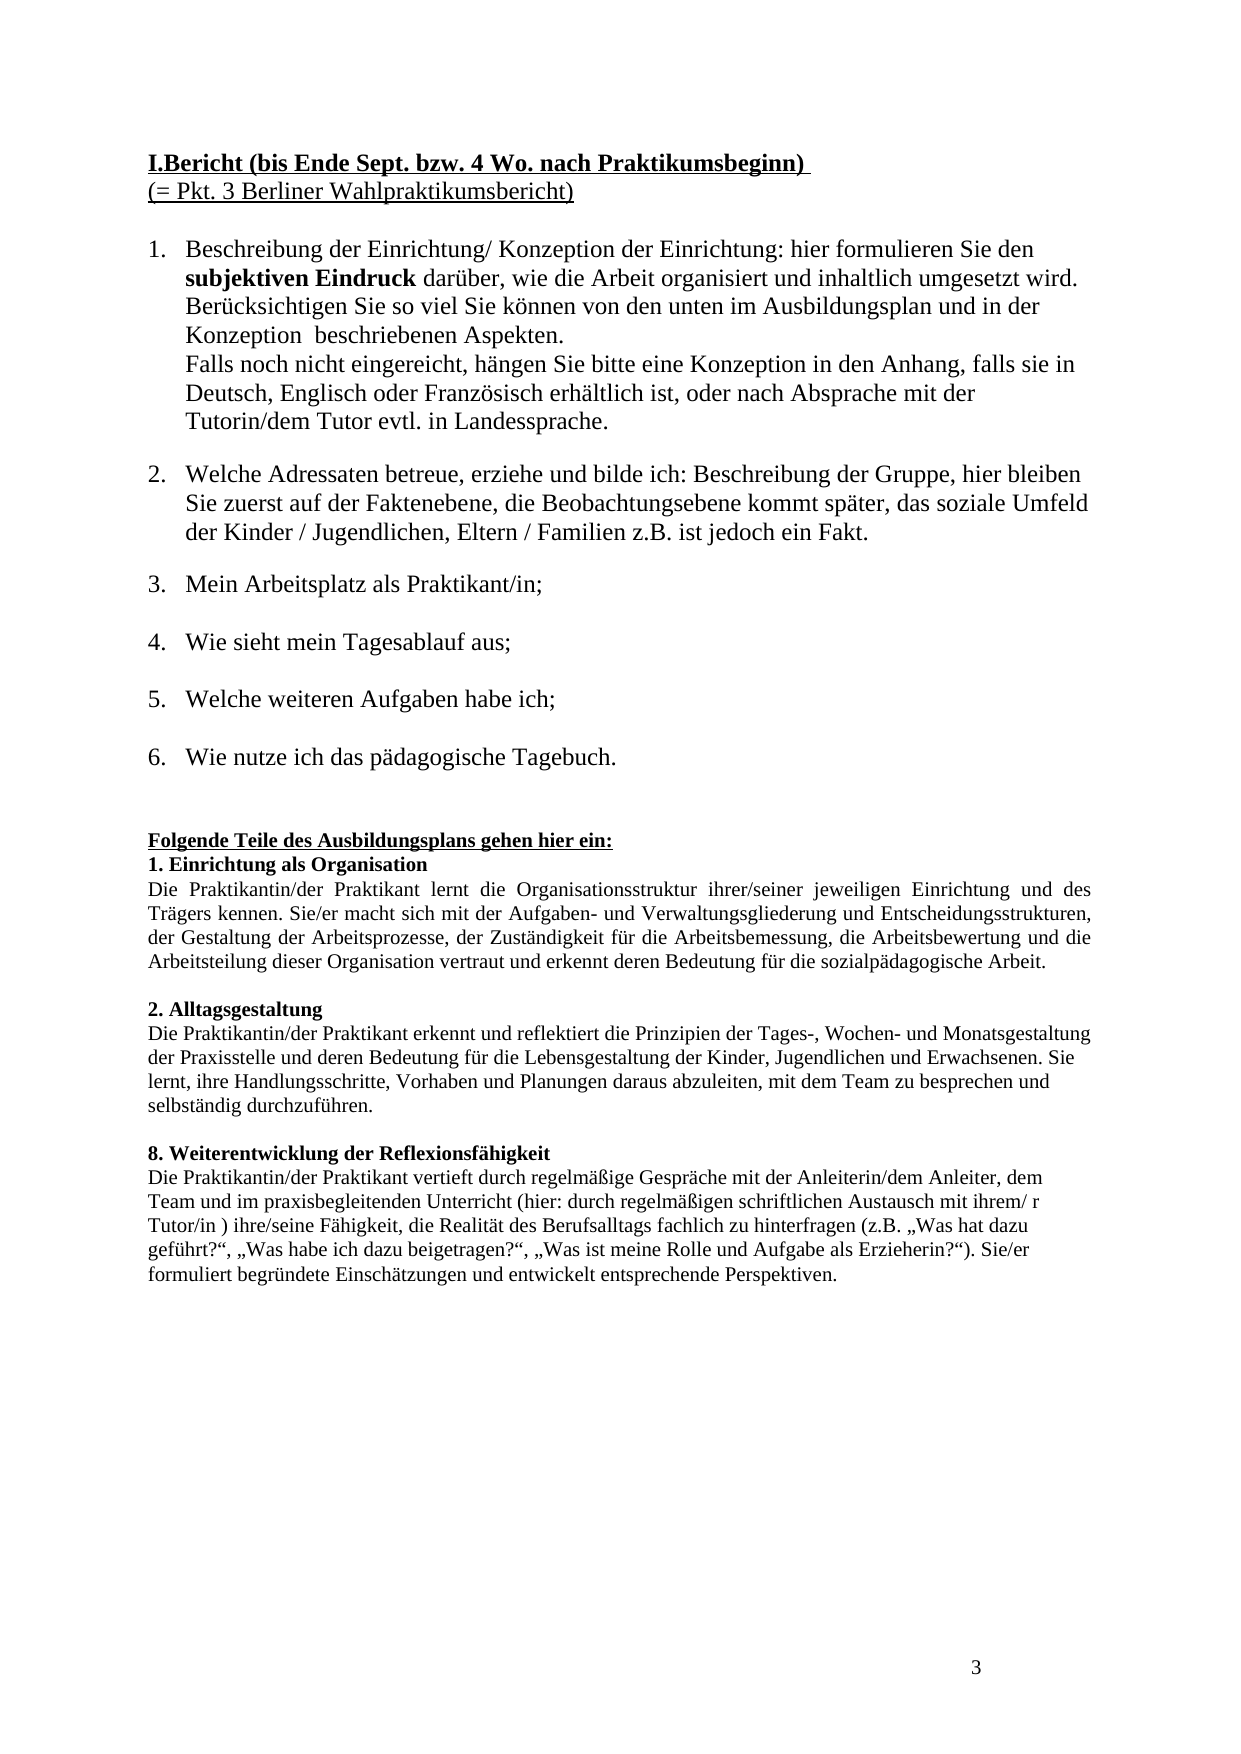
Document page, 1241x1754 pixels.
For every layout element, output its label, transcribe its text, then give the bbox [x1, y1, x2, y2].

list Beschreibung der Einrichtung/ Konzeption der Einrichtung: hier formulieren Sie den subjektiven Eindruck darüber, wie die Arbeit organisiert und inhaltlich umgesetzt wird. Berücksichtigen Sie so viel Sie können von den unten im Ausbildungsplan und in der Konzeption beschriebenen Aspekten. [148, 234, 1092, 349]
text (= Pkt. 3 Berliner Wahlpraktikumsbericht) [148, 176, 1092, 205]
text Die Praktikantin/der Praktikant erkennt und reflektiert die Prinzipien der Tages-, Wochen- und Monatsgestaltung der Praxisstelle und deren Bedeutung für die Lebensgestaltung der Kinder, Jugendlichen und Erwachsenen. Sie lernt, ihre Handlungsschritte, Vorhaben und Planungen daraus abzuleiten, mit dem Team zu besprechen und selbständig durchzuführen. [148, 1021, 1092, 1117]
list Mein Arbeitsplatz als Praktikant/in; [148, 569, 1092, 598]
text Die Praktikantin/der Praktikant vertieft durch regelmäßige Gespräche mit der Anleiterin/dem Anleiter, dem Team und im praxisbegleitenden Unterricht (hier: durch regelmäßigen schriftlichen Austausch mit ihrem/ r Tutor/in ) ihre/seine Fähigkeit, die Realität des Berufsalltags fachlich zu hinterfragen (z.B. „Was hat dazu geführt?“, „Was habe ich dazu beigetragen?“, „Was ist meine Rolle und Aufgabe als Erzieherin?“). Sie/er formuliert begründete Einschätzungen und entwickelt entsprechende Perspektiven. [148, 1165, 1092, 1286]
text Die Praktikantin/der Praktikant lernt die Organisationsstruktur ihrer/seiner jeweiligen Einrichtung und des Trägers kennen. Sie/er macht sich mit der Aufgaben- und Verwaltungsgliederung und Entscheidungsstrukturen, der Gestaltung der Arbeitsprozesse, der Zuständigkeit für die Arbeitsbemessung, die Arbeitsbewertung und die Arbeitsteilung dieser Organisation vertraut und erkennt deren Bedeutung für die sozialpädagogische Arbeit. [148, 876, 1092, 973]
list Wie nutze ich das pädagogische Tagebuch. [148, 742, 1092, 771]
text 1. Einrichtung als Organisation [148, 852, 1092, 876]
text Falls noch nicht eingereicht, hängen Sie bitte eine Konzeption in den Anhang, falls sie in Deutsch, Englisch oder Französisch erhältlich ist, oder nach Absprache mit der Tutorin/dem Tutor evtl. in Landessprache. [185, 349, 1092, 435]
list Wie sieht mein Tagesablauf aus; [148, 627, 1092, 656]
text I.Bericht (bis Ende Sept. bzw. 4 Wo. nach Praktikumsbeginn) [148, 148, 1092, 176]
text 2. Alltagsgestaltung [148, 997, 1092, 1021]
list Welche Adressaten betreue, erziehe und bilde ich: Beschreibung der Gruppe, hier bleiben Sie zuerst auf der Faktenebene, die Beobachtungsebene kommt später, das soziale Umfeld der Kinder / Jugendlichen, Eltern / Familien z.B. ist jedoch ein Fakt. [148, 459, 1092, 546]
list Welche weiteren Aufgaben habe ich; [148, 684, 1092, 713]
text Folgende Teile des Ausbildungsplans gehen hier ein: [148, 828, 1092, 852]
text 8. Weiterentwicklung der Reflexionsfähigkeit [148, 1141, 1092, 1165]
